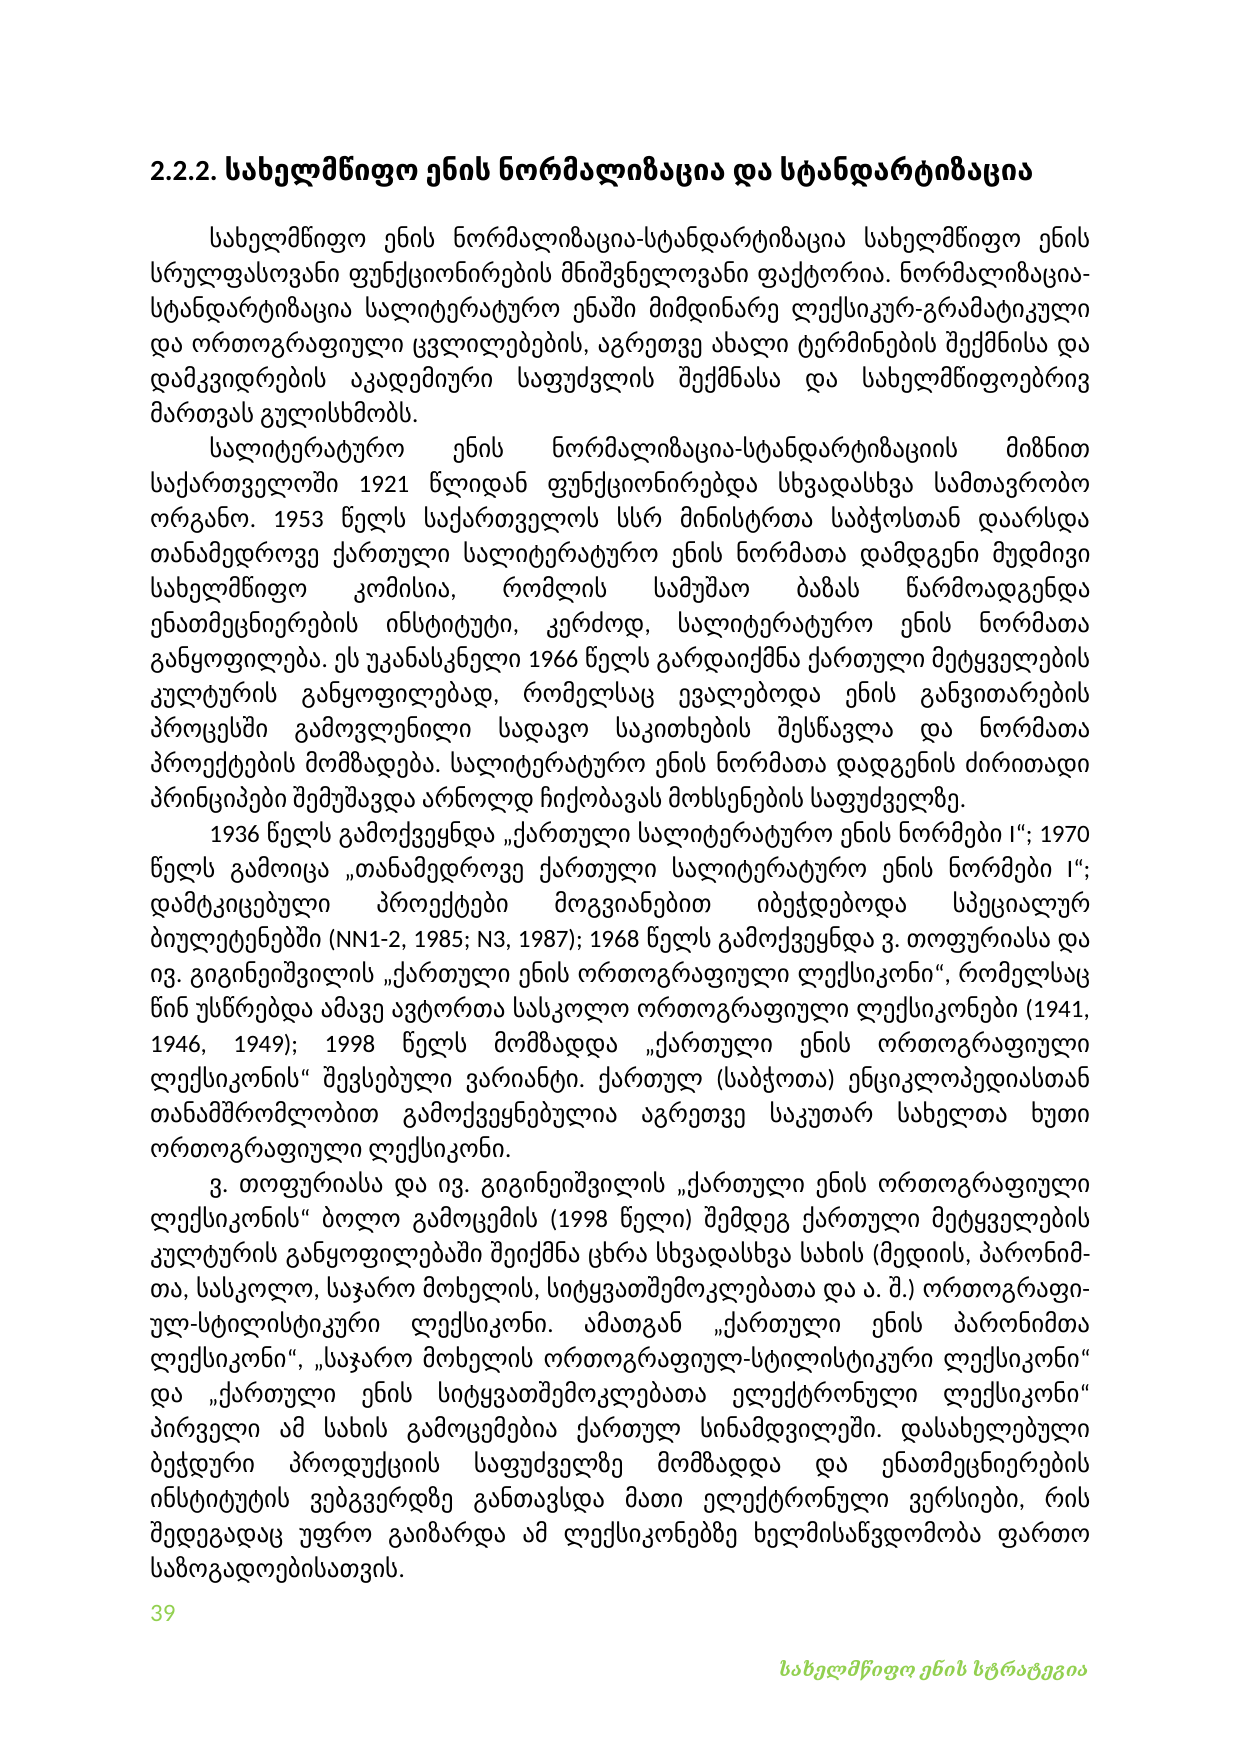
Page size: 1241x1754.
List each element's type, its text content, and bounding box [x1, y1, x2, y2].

subtitle 2.2.2. სახელმწიფო ენის ნორმალიზაცია და სტანდარტიზაცია [150, 152, 1090, 188]
text სალიტერატურო ენის ნორმალიზაცია-სტანდარტიზაციის მიზნით საქართველოში 1921 წლიდან ფუნქციონირებდა სხვადასხვა სამთავრობო ორგანო. 1953 წელს საქართველოს სსრ მინისტრთა საბჭოსთან დაარსდა თანამედროვე ქართული სალიტერატურო ენის ნორმათა დამდგენი მუდმივი სახელმწიფო კომისია, რომლის სამუშაო ბაზას წარმოადგენდა ენათმეცნიერების ინსტიტუტი, კერძოდ, სალიტერატურო ენის ნორმათა განყოფილება. ეს უკანასკნელი 1966 წელს გარდაიქმნა ქართული მეტყველების კულტურის განყოფილებად, რომელსაც ევალებოდა ენის განვითარების პროცესში გამოვლენილი სადავო საკითხების შესწავლა და ნორმათა პროექტების მომზადება. სალიტერატურო ენის ნორმათა დადგენის ძირითადი პრინციპები შემუშავდა არნოლდ ჩიქობავას მოხსენების საფუძველზე. [150, 433, 1090, 813]
text სახელმწიფო ენის ნორმალიზაცია-სტანდარტიზაცია სახელმწიფო ენის სრულფასოვანი ფუნქციონირების მნიშვნელოვანი ფაქტორია. ნორმალიზაცია-სტანდარტიზაცია სალიტერატურო ენაში მიმდინარე ლექსიკურ-გრამატიკული და ორთოგრაფიული ცვლილებების, აგრეთვე ახალი ტერმინების შექმნისა და დამკვიდრების აკადემიური საფუძვლის შექმნასა და სახელმწიფოებრივ მართვას გულისხმობს. [150, 223, 1090, 428]
text ვ. თოფურიასა და ივ. გიგინეიშვილის „ქართული ენის ორთოგრაფიული ლექსიკონის“ ბოლო გამოცემის (1998 წელი) შემდეგ ქართული მეტყველების კულტურის განყოფილებაში შეიქმნა ცხრა სხვადასხვა სახის (მედიის, პარონიმთა, სასკოლო, საჯარო მოხელის, სიტყვათშემოკლებათა და ა. შ.) ორთოგრაფიულ-სტილისტიკური ლექსიკონი. ამათგან „ქართული ენის პარონიმთა ლექსიკონი“, „საჯარო მოხელის ორთოგრაფიულ-სტილისტიკური ლექსიკონი“ და „ქართული ენის სიტყვათშემოკლებათა ელექტრონული ლექსიკონი“ პირველი ამ სახის გამოცემებია ქართულ სინამდვილეში. დასახელებული ბეჭდური პროდუქციის საფუძველზე მომზადდა და ენათმეცნიერების ინსტიტუტის ვებგვერდზე განთავსდა მათი ელექტრონული ვერსიები, რის შედეგადაც უფრო გაიზარდა ამ ლექსიკონებზე ხელმისაწვდომობა ფართო საზოგადოებისათვის. [150, 1168, 1090, 1583]
text 1936 წელს გამოქვეყნდა „ქართული სალიტერატურო ენის ნორმები I“; 1970 წელს გამოიცა „თანამედროვე ქართული სალიტერატურო ენის ნორმები I“; დამტკიცებული პროექტები მოგვიანებით იბეჭდებოდა სპეციალურ ბიულეტენებში (NN1-2, 1985; N3, 1987); 1968 წელს გამოქვეყნდა ვ. თოფურიასა და ივ. გიგინეიშვილის „ქართული ენის ორთოგრაფიული ლექსიკონი“, რომელსაც წინ უსწრებდა ამავე ავტორთა სასკოლო ორთოგრაფიული ლექსიკონები (1941, 1946, 1949); 1998 წელს მომზადდა „ქართული ენის ორთოგრაფიული ლექსიკონის“ შევსებული ვარიანტი. ქართულ (საბჭოთა) ენციკლოპედიასთან თანამშრომლობით გამოქვეყნებულია აგრეთვე საკუთარ სახელთა ხუთი ორთოგრაფიული ლექსიკონი. [150, 818, 1090, 1163]
